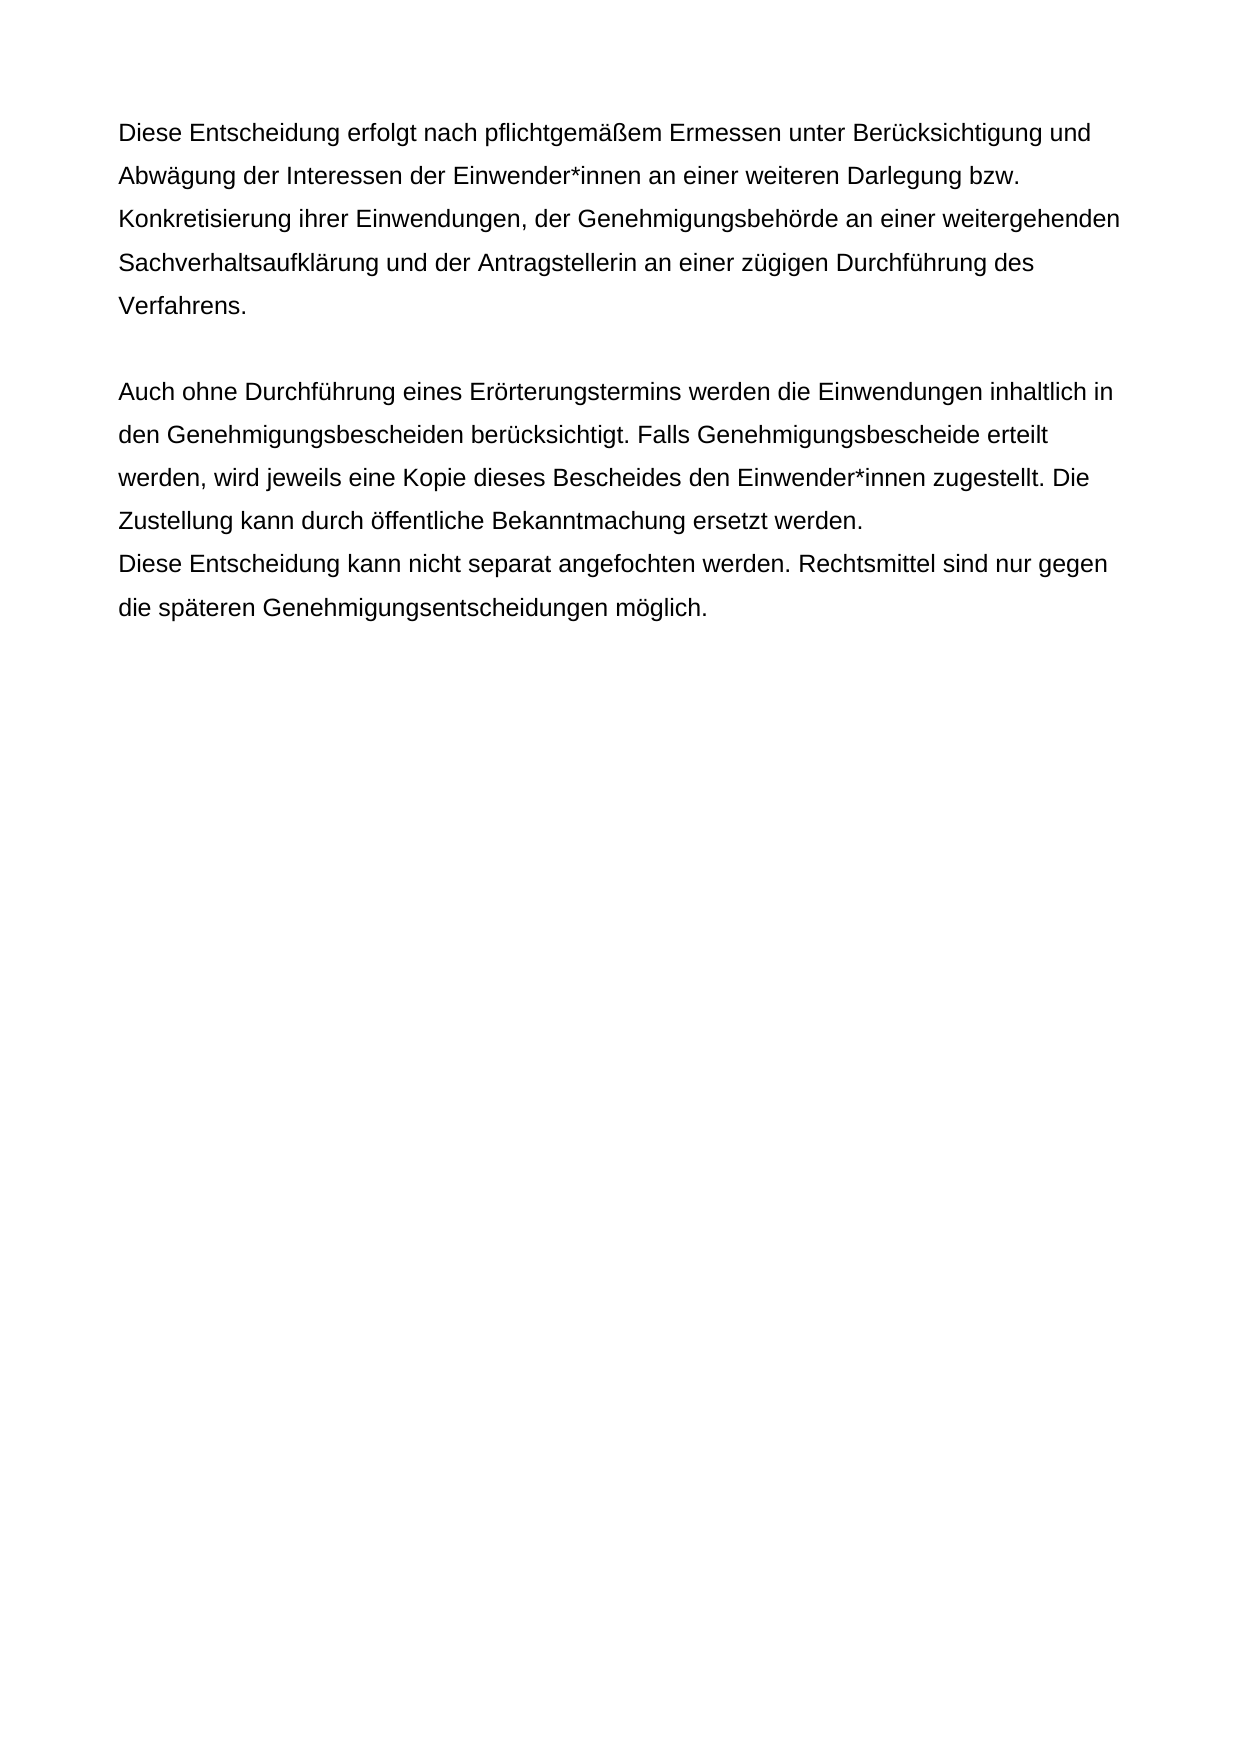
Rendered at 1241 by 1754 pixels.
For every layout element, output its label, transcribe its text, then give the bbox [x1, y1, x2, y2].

text Diese Entscheidung erfolgt nach pflichtgemäßem Ermessen unter Berücksichtigung und Abwägung der Interessen der Einwender*innen an einer weiteren Darlegung bzw. Konkretisierung ihrer Einwendungen, der Genehmigungsbehörde an einer weitergehenden Sachverhaltsaufklärung und der Antragstellerin an einer zügigen Durchführung des Verfahrens. [118, 118, 1122, 319]
text Diese Entscheidung kann nicht separat angefochten werden. Rechtsmittel sind nur gegen die späteren Genehmigungsentscheidungen möglich. [118, 549, 1122, 621]
text Auch ohne Durchführung eines Erörterungstermins werden die Einwendungen inhaltlich in den Genehmigungsbescheiden berücksichtigt. Falls Genehmigungsbescheide erteilt werden, wird jeweils eine Kopie dieses Bescheides den Einwender*innen zugestellt. Die Zustellung kann durch öffentliche Bekanntmachung ersetzt werden. [118, 377, 1122, 535]
